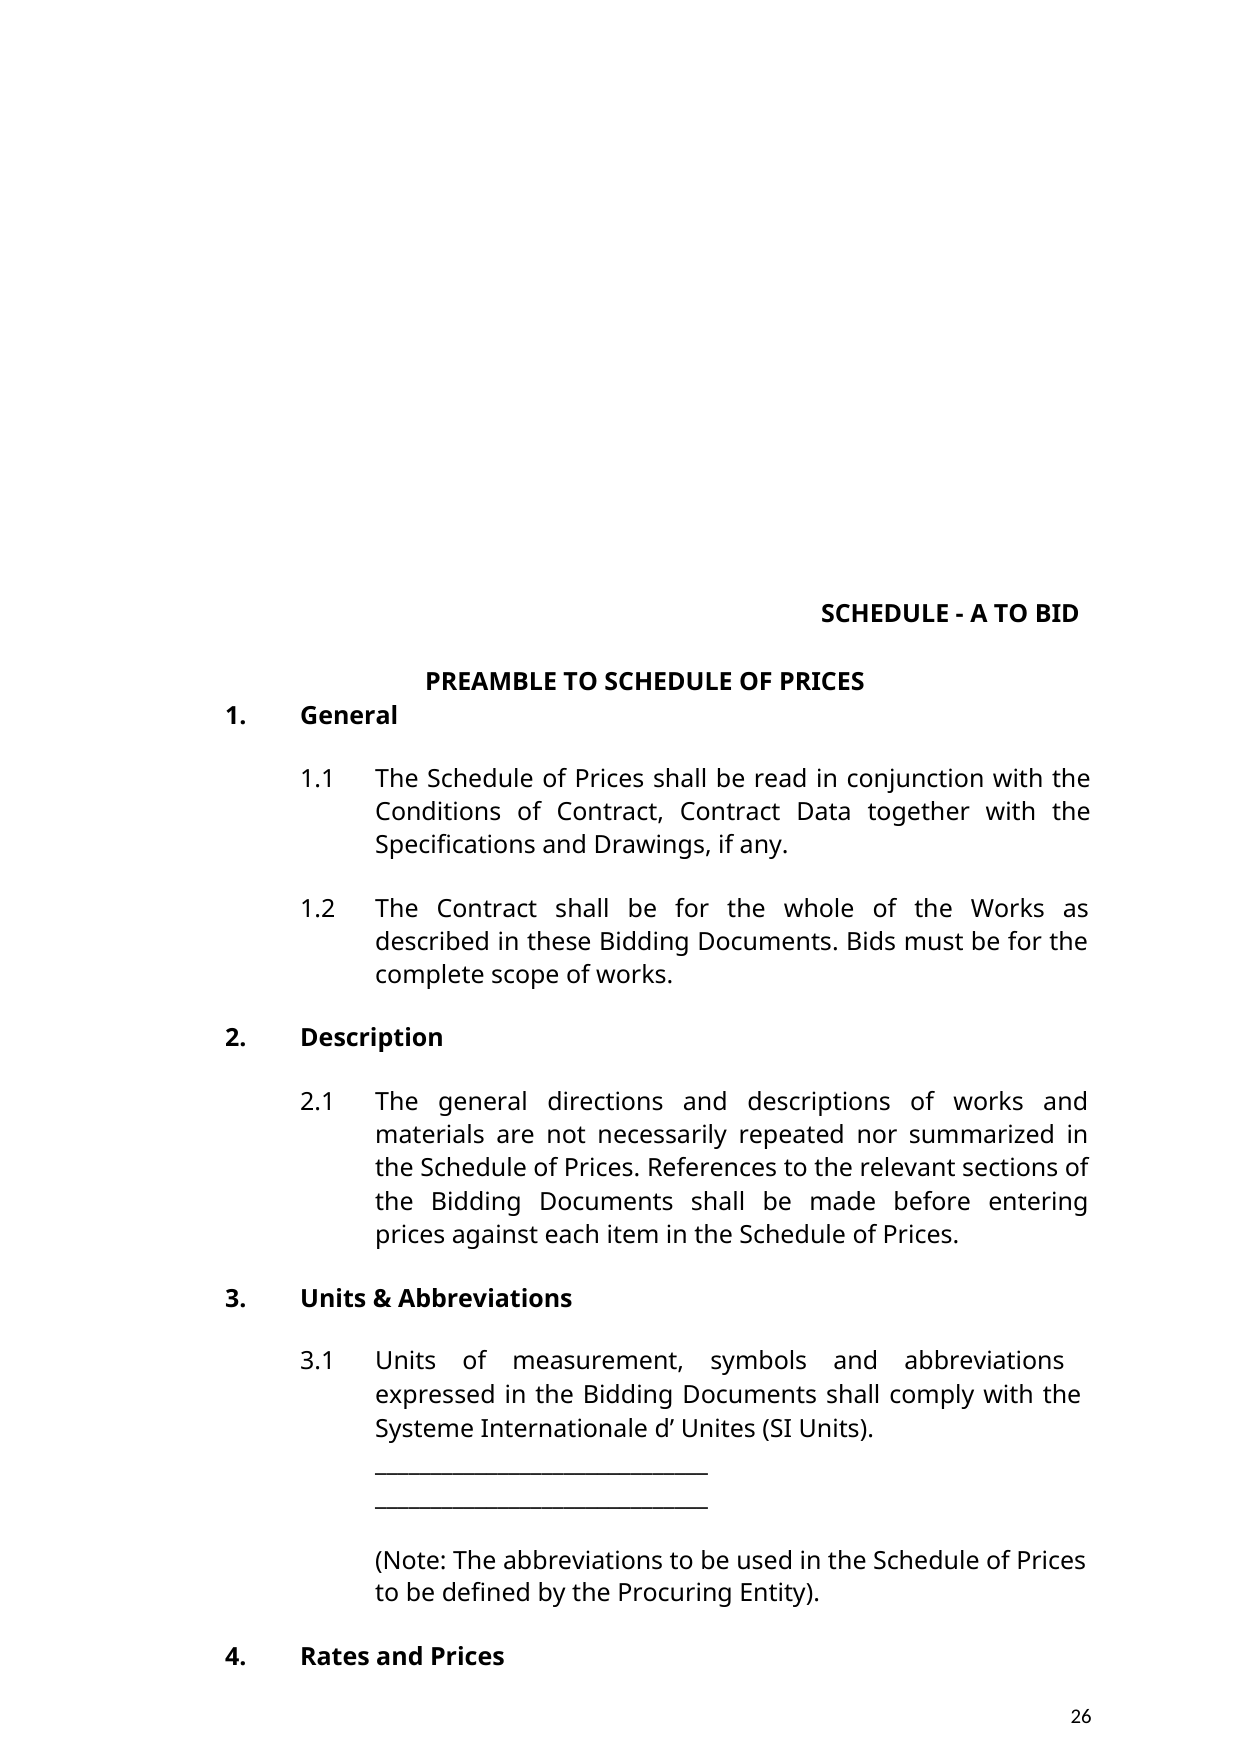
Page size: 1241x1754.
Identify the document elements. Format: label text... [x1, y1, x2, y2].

text ______________________________ [375, 1445, 1091, 1479]
text 2.1 The general directions and descriptions of works and materials are not necessarily repeated nor summarized in the Schedule of Prices. References to the relevant sections of the Bidding Documents shall be made before entering prices against each item in the Schedule of Prices. [300, 1083, 1089, 1251]
text PREAMBLE TO SCHEDULE OF PRICES [425, 663, 1091, 697]
text 1.2 The Contract shall be for the whole of the Works as described in these Bidding Documents. Bids must be for the complete scope of works. [300, 891, 1089, 991]
list Units & Abbreviations [225, 1280, 1091, 1314]
list General [225, 697, 1091, 731]
list Rates and Prices [225, 1638, 1091, 1673]
text 1.1 The Schedule of Prices shall be read in conjunction with the Conditions of Contract, Contract Data together with the Specifications and Drawings, if any. [300, 761, 1091, 861]
text ______________________________ [375, 1479, 1091, 1513]
text (Note: The abbreviations to be used in the Schedule of Prices to be defined by the Procuring Entity). [375, 1543, 1089, 1609]
text 3.1 Units of measurement, symbols and abbreviations expressed in the Bidding Documents shall comply with the Systeme Internationale d’ Unites (SI Units). [300, 1343, 1091, 1445]
list Description [225, 1020, 1091, 1054]
text SCHEDULE - A TO BID [821, 595, 1091, 629]
